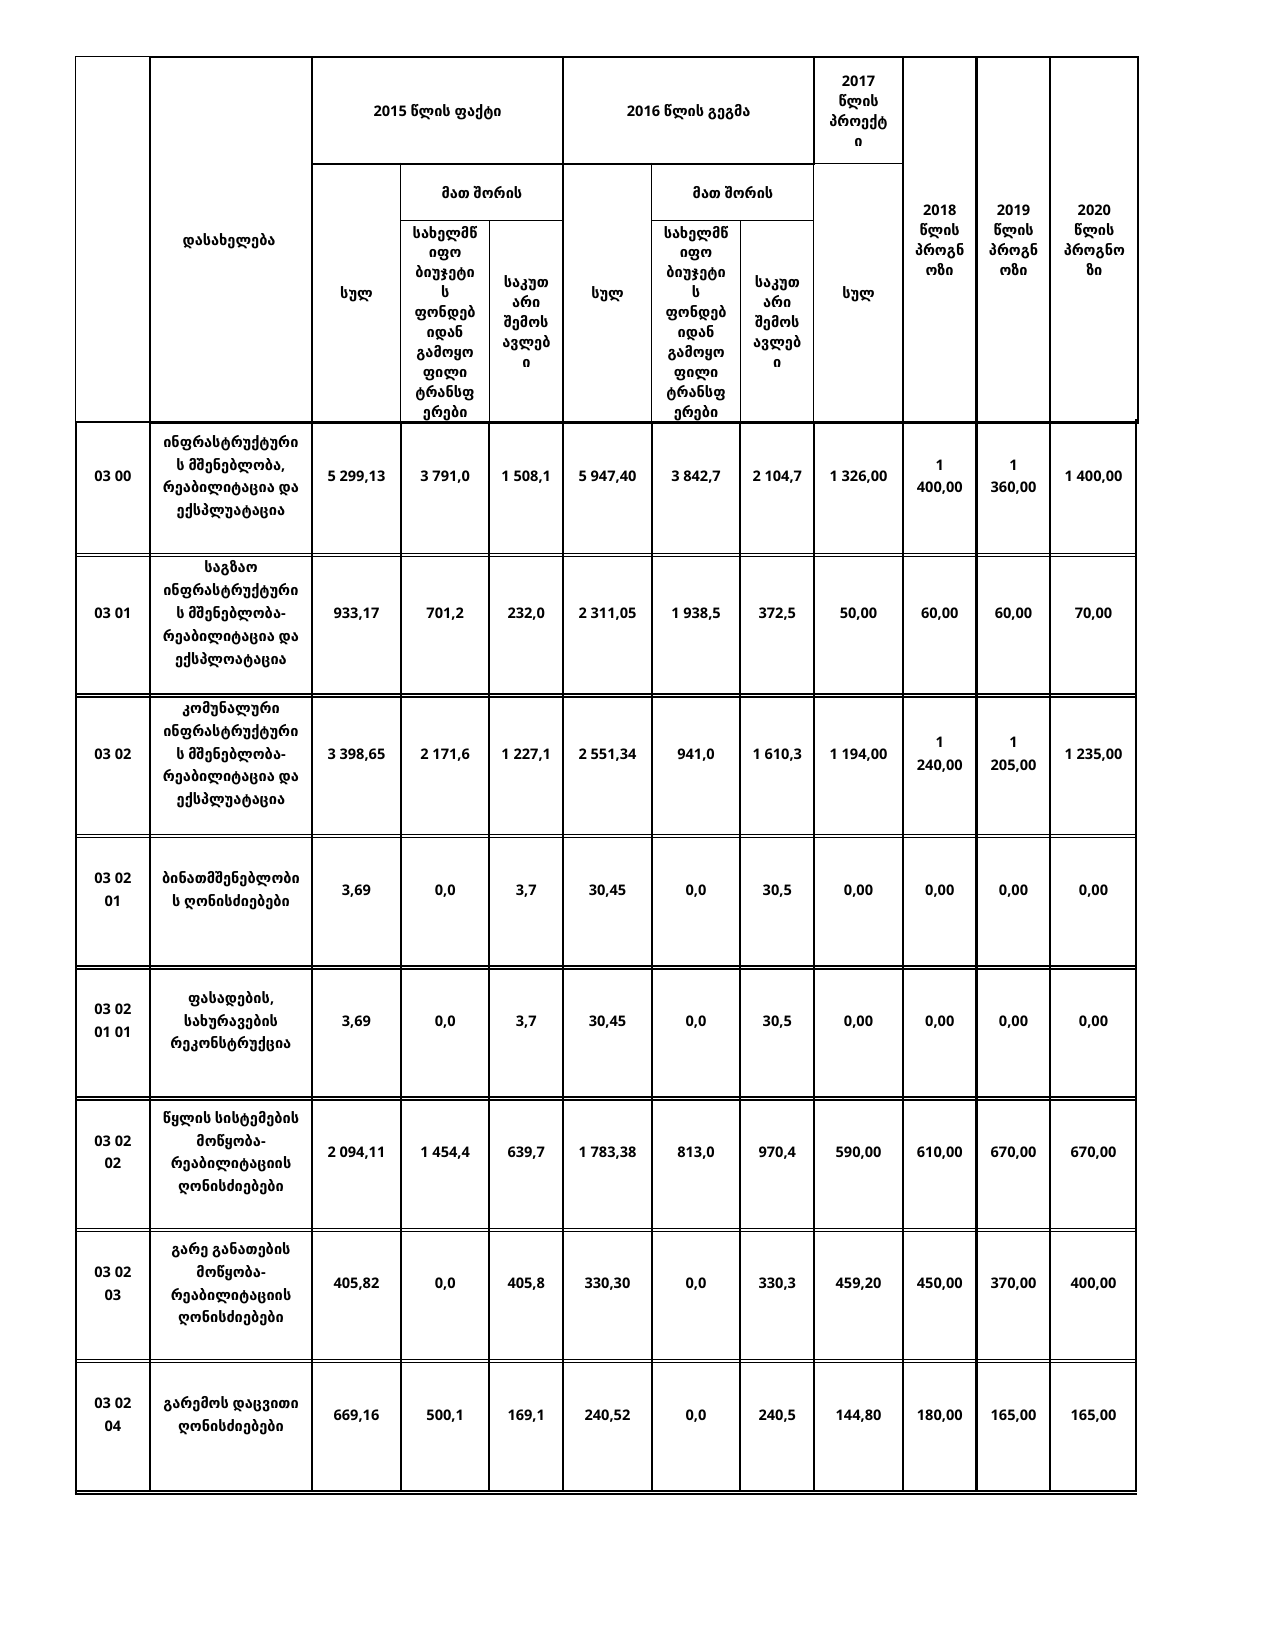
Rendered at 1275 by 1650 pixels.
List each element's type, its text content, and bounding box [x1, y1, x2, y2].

table_cell 70,00 [1051, 557, 1135, 693]
table_cell 370,00 [978, 1232, 1049, 1359]
table_cell 970,4 [741, 1101, 813, 1227]
table_cell 500,1 [402, 1363, 488, 1490]
table_cell 232,0 [490, 557, 562, 693]
table_cell 1 400,00 [1051, 424, 1135, 553]
table_cell 60,00 [978, 557, 1049, 693]
table_cell 1 454,4 [402, 1101, 488, 1227]
table_cell 180,00 [904, 1363, 975, 1490]
table_cell სახელმწიფო ბიუჯეტის ფონდებიდან გამოყოფილი ტრანსფერები [401, 221, 489, 421]
table_cell 941,0 [653, 698, 739, 834]
table_cell 30,45 [564, 838, 651, 965]
table_cell 0,00 [904, 970, 975, 1096]
table_cell მათ შორის [401, 165, 562, 220]
table_cell 0,0 [402, 970, 488, 1096]
table_cell 1 938,5 [653, 557, 739, 693]
table_cell 1 194,00 [815, 698, 902, 834]
table_cell 50,00 [815, 557, 902, 693]
table_header 2018 წლის პროგნოზი [904, 58, 975, 421]
table_header 2017 წლის პროექტი [815, 58, 902, 162]
table_cell 5 299,13 [313, 424, 400, 553]
table_cell 405,8 [490, 1232, 562, 1359]
table_cell 2 551,34 [564, 698, 651, 834]
table_header 2016 წლის გეგმა [564, 58, 813, 162]
table_cell 330,30 [564, 1232, 651, 1359]
table_header 2015 წლის ფაქტი [313, 58, 562, 162]
table_cell 2 171,6 [402, 698, 488, 834]
table_cell 2 104,7 [741, 424, 813, 553]
table_cell 1 508,1 [490, 424, 562, 553]
table_cell 1 783,38 [564, 1101, 651, 1227]
table_cell 165,00 [978, 1363, 1049, 1490]
table_cell 0,0 [653, 1363, 739, 1490]
table_cell გარემოს დაცვითი ღონისძიებები [151, 1363, 311, 1490]
table_cell 30,5 [741, 838, 813, 965]
table_cell 0,00 [978, 970, 1049, 1096]
table_cell 670,00 [978, 1101, 1049, 1227]
table_cell 3,7 [490, 838, 562, 965]
table_cell 3 791,0 [402, 424, 488, 553]
table_cell 0,0 [653, 1232, 739, 1359]
table_cell 240,52 [564, 1363, 651, 1490]
table_cell 1 227,1 [490, 698, 562, 834]
table_cell 165,00 [1051, 1363, 1135, 1490]
table_cell 330,3 [741, 1232, 813, 1359]
table_cell 30,5 [741, 970, 813, 1096]
table_cell გარე განათების მოწყობა-რეაბილიტაციის ღონისძიებები [151, 1232, 311, 1359]
table_cell 0,0 [402, 838, 488, 965]
table_cell 03 00 [77, 423, 149, 553]
table_cell 1 326,00 [815, 424, 902, 553]
table_cell 60,00 [904, 557, 975, 693]
table_cell 0,00 [815, 838, 902, 965]
table_cell სულ [564, 165, 651, 421]
table_cell 1 360,00 [978, 424, 1049, 553]
table_cell 669,16 [313, 1363, 400, 1490]
table_cell ინფრასტრუქტურის მშენებლობა, რეაბილიტაცია და ექსპლუატაცია [151, 424, 311, 553]
table_cell 3,69 [313, 970, 400, 1096]
table_cell 1 235,00 [1051, 698, 1135, 834]
table_cell 2 311,05 [564, 557, 651, 693]
table_header [76, 57, 149, 421]
table_header დასახელება [151, 58, 311, 421]
table_cell 610,00 [904, 1101, 975, 1227]
table_cell 1 610,3 [741, 698, 813, 834]
table_cell 03 02 04 [77, 1363, 149, 1490]
table_cell საკუთარი შემოსავლები [741, 221, 813, 421]
table_cell წყლის სისტემების მოწყობა-რეაბილიტაციის ღონისძიებები [151, 1101, 311, 1227]
table_cell ბინათმშენებლობის ღონისძიებები [151, 838, 311, 965]
table_cell 639,7 [490, 1101, 562, 1227]
table_cell 169,1 [490, 1363, 562, 1490]
table_cell ფასადების, სახურავების რეკონსტრუქცია [151, 970, 311, 1096]
table_cell 813,0 [653, 1101, 739, 1227]
table_cell 03 02 01 [77, 838, 149, 965]
table_cell 372,5 [741, 557, 813, 693]
table_cell 1 400,00 [904, 424, 975, 553]
table_cell კომუნალური ინფრასტრუქტურის მშენებლობა-რეაბილიტაცია და ექსპლუატაცია [151, 698, 311, 834]
table_cell 3,69 [313, 838, 400, 965]
table_cell 3,7 [490, 970, 562, 1096]
table_cell 03 02 01 01 [77, 970, 149, 1096]
table_cell 03 01 [77, 557, 149, 693]
table_cell 1 240,00 [904, 698, 975, 834]
table_cell 0,00 [1051, 970, 1135, 1096]
table_cell 405,82 [313, 1232, 400, 1359]
table_cell 670,00 [1051, 1101, 1135, 1227]
table_cell 3 842,7 [653, 424, 739, 553]
table_cell 0,00 [815, 970, 902, 1096]
table_cell 144,80 [815, 1363, 902, 1490]
table_cell მათ შორის [652, 165, 813, 220]
table_cell სულ [313, 165, 400, 421]
table_header 2019 წლის პროგნოზი [978, 58, 1049, 421]
table_cell 240,5 [741, 1363, 813, 1490]
table_cell 0,0 [402, 1232, 488, 1359]
table_cell 5 947,40 [564, 424, 651, 553]
table_cell 0,00 [1051, 838, 1135, 965]
table_cell სულ [814, 164, 902, 421]
table_cell 450,00 [904, 1232, 975, 1359]
table_cell საკუთარი შემოსავლები [490, 221, 562, 421]
table_cell 590,00 [815, 1101, 902, 1227]
table_cell სახელმწიფო ბიუჯეტის ფონდებიდან გამოყოფილი ტრანსფერები [652, 221, 740, 421]
table_cell 0,0 [653, 970, 739, 1096]
table_cell 0,00 [904, 838, 975, 965]
table_cell 3 398,65 [313, 698, 400, 834]
table_cell 1 205,00 [978, 698, 1049, 834]
table_cell 933,17 [313, 557, 400, 693]
table_cell 701,2 [402, 557, 488, 693]
table_cell 03 02 [77, 698, 149, 834]
table_cell 03 02 02 [77, 1101, 149, 1227]
table_cell 400,00 [1051, 1232, 1135, 1359]
table_cell 459,20 [815, 1232, 902, 1359]
table_cell 03 02 03 [77, 1232, 149, 1359]
table_cell 30,45 [564, 970, 651, 1096]
table_cell 2 094,11 [313, 1101, 400, 1227]
table_cell 0,00 [978, 838, 1049, 965]
table_cell საგზაო ინფრასტრუქტურის მშენებლობა-რეაბილიტაცია და ექსპლოატაცია [151, 557, 311, 693]
table_cell 0,0 [653, 838, 739, 965]
table_header 2020 წლის პროგნოზი [1051, 58, 1137, 421]
